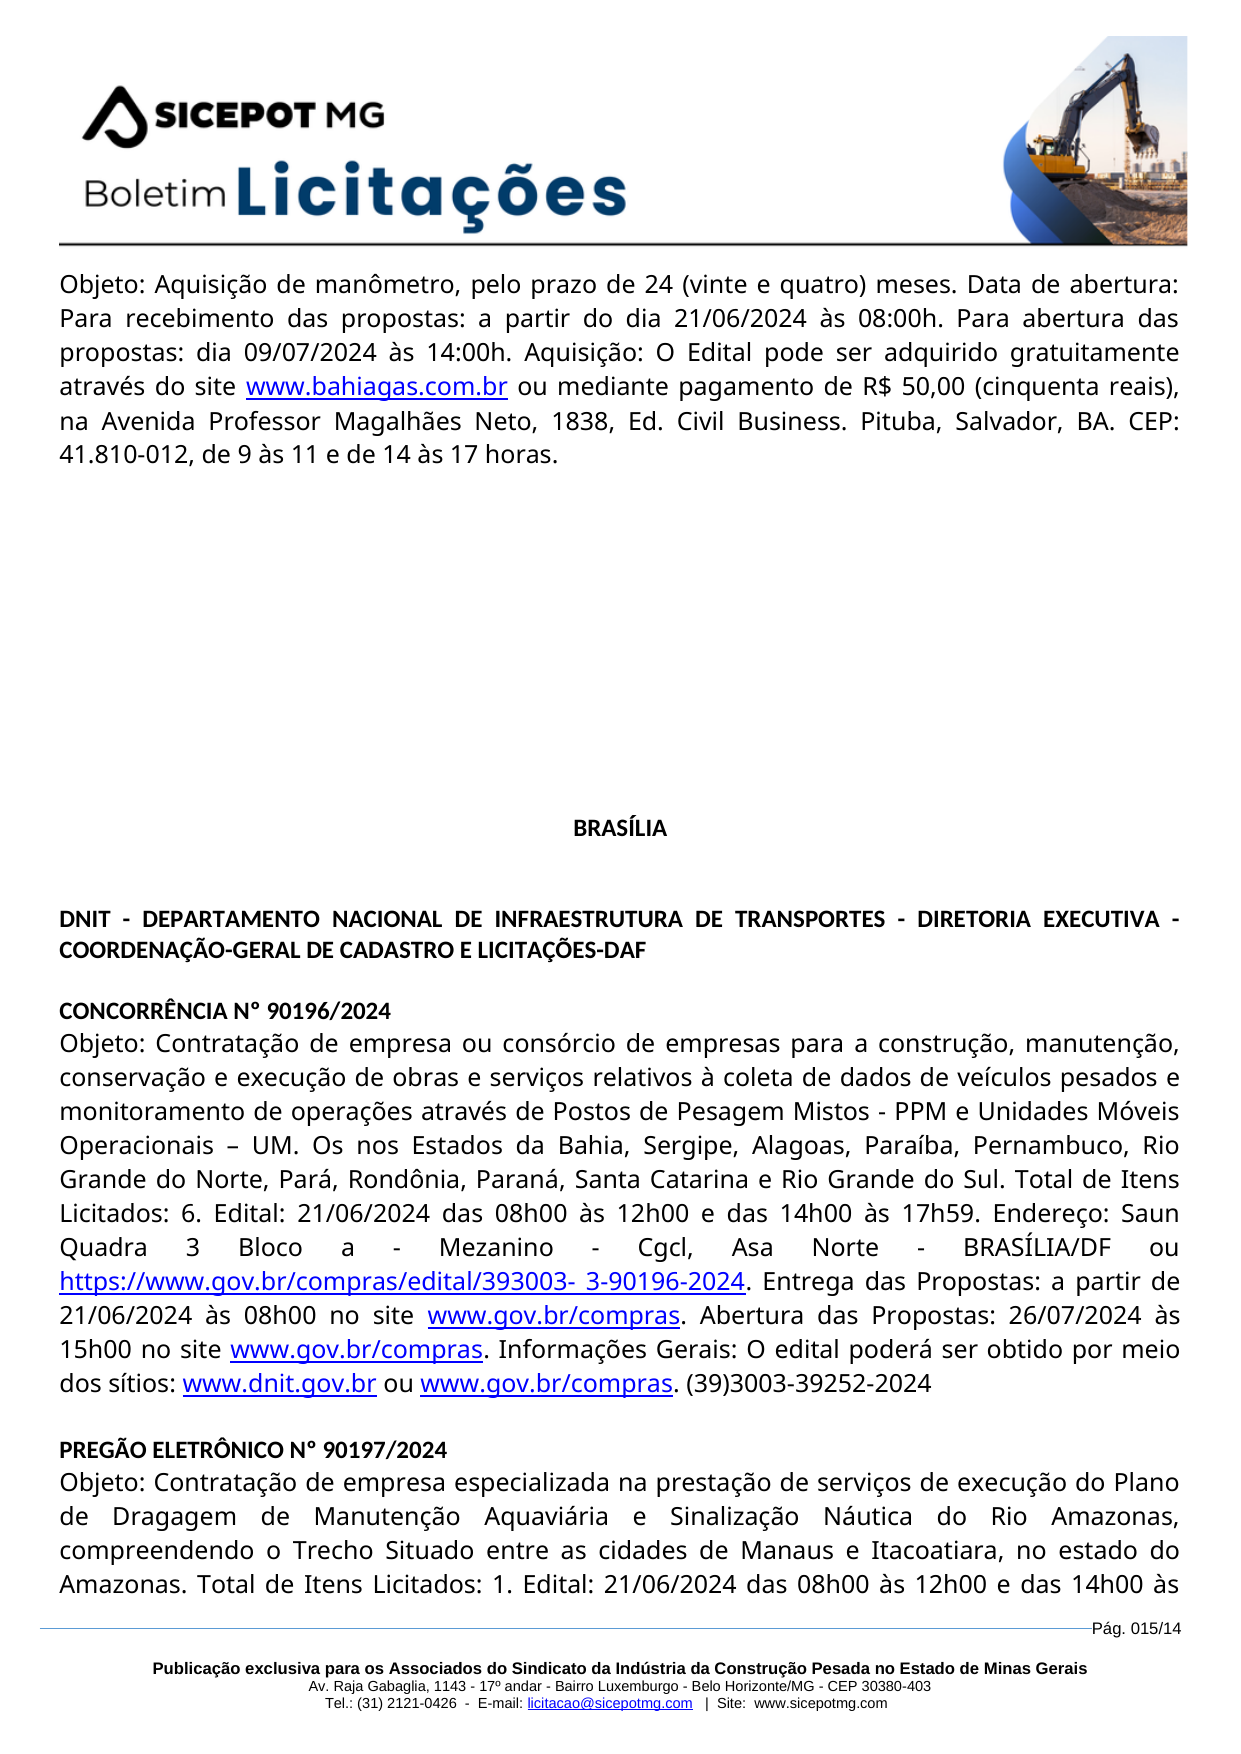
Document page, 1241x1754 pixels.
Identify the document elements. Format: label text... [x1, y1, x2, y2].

text Objeto: Contratação de empresa ou consórcio de empresas para a construção, manutenção, conservação e execução de obras e serviços relativos à coleta de dados de veículos pesados e monitoramento de operações através de Postos de Pesagem Mistos - PPM e Unidades Móveis Operacionais – UM. Os nos Estados da Bahia, Sergipe, Alagoas, Paraíba, Pernambuco, Rio Grande do Norte, Pará, Rondônia, Paraná, Santa Catarina e Rio Grande do Sul. Total de Itens Licitados: 6. Edital: 21/06/2024 das 08h00 às 12h00 e das 14h00 às 17h59. Endereço: Saun Quadra 3 Bloco a - Mezanino - Cgcl, Asa Norte - BRASÍLIA/DF ou https://www.gov.br/compras/edital/393003- 3-90196-2024. Entrega das Propostas: a partir de 21/06/2024 às 08h00 no site www.gov.br/compras. Abertura das Propostas: 26/07/2024 às 15h00 no site www.gov.br/compras. Informações Gerais: O edital poderá ser obtido por meio dos sítios: www.dnit.gov.br ou www.gov.br/compras. (39)3003-39252-2024 [59, 1026, 1181, 1400]
text CONCORRÊNCIA Nº 90196/2024 [59, 995, 1181, 1026]
text BRASÍLIA [59, 812, 1181, 842]
text DNIT - DEPARTAMENTO NACIONAL DE INFRAESTRUTURA DE TRANSPORTES - DIRETORIA EXECUTIVA - COORDENAÇÃO-GERAL DE CADASTRO E LICITAÇÕES-DAF [59, 903, 1181, 964]
text Objeto: Aquisição de manômetro, pelo prazo de 24 (vinte e quatro) meses. Data de abertura: Para recebimento das propostas: a partir do dia 21/06/2024 às 08:00h. Para abertura das propostas: dia 09/07/2024 às 14:00h. Aquisição: O Edital pode ser adquirido gratuitamente através do site www.bahiagas.com.br ou mediante pagamento de R$ 50,00 (cinquenta reais), na Avenida Professor Magalhães Neto, 1838, Ed. Civil Business. Pituba, Salvador, BA. CEP: 41.810-012, de 9 às 11 e de 14 às 17 horas. [59, 267, 1181, 471]
picture [59, 36, 1188, 267]
text PREGÃO ELETRÔNICO Nº 90197/2024 [59, 1434, 1181, 1465]
